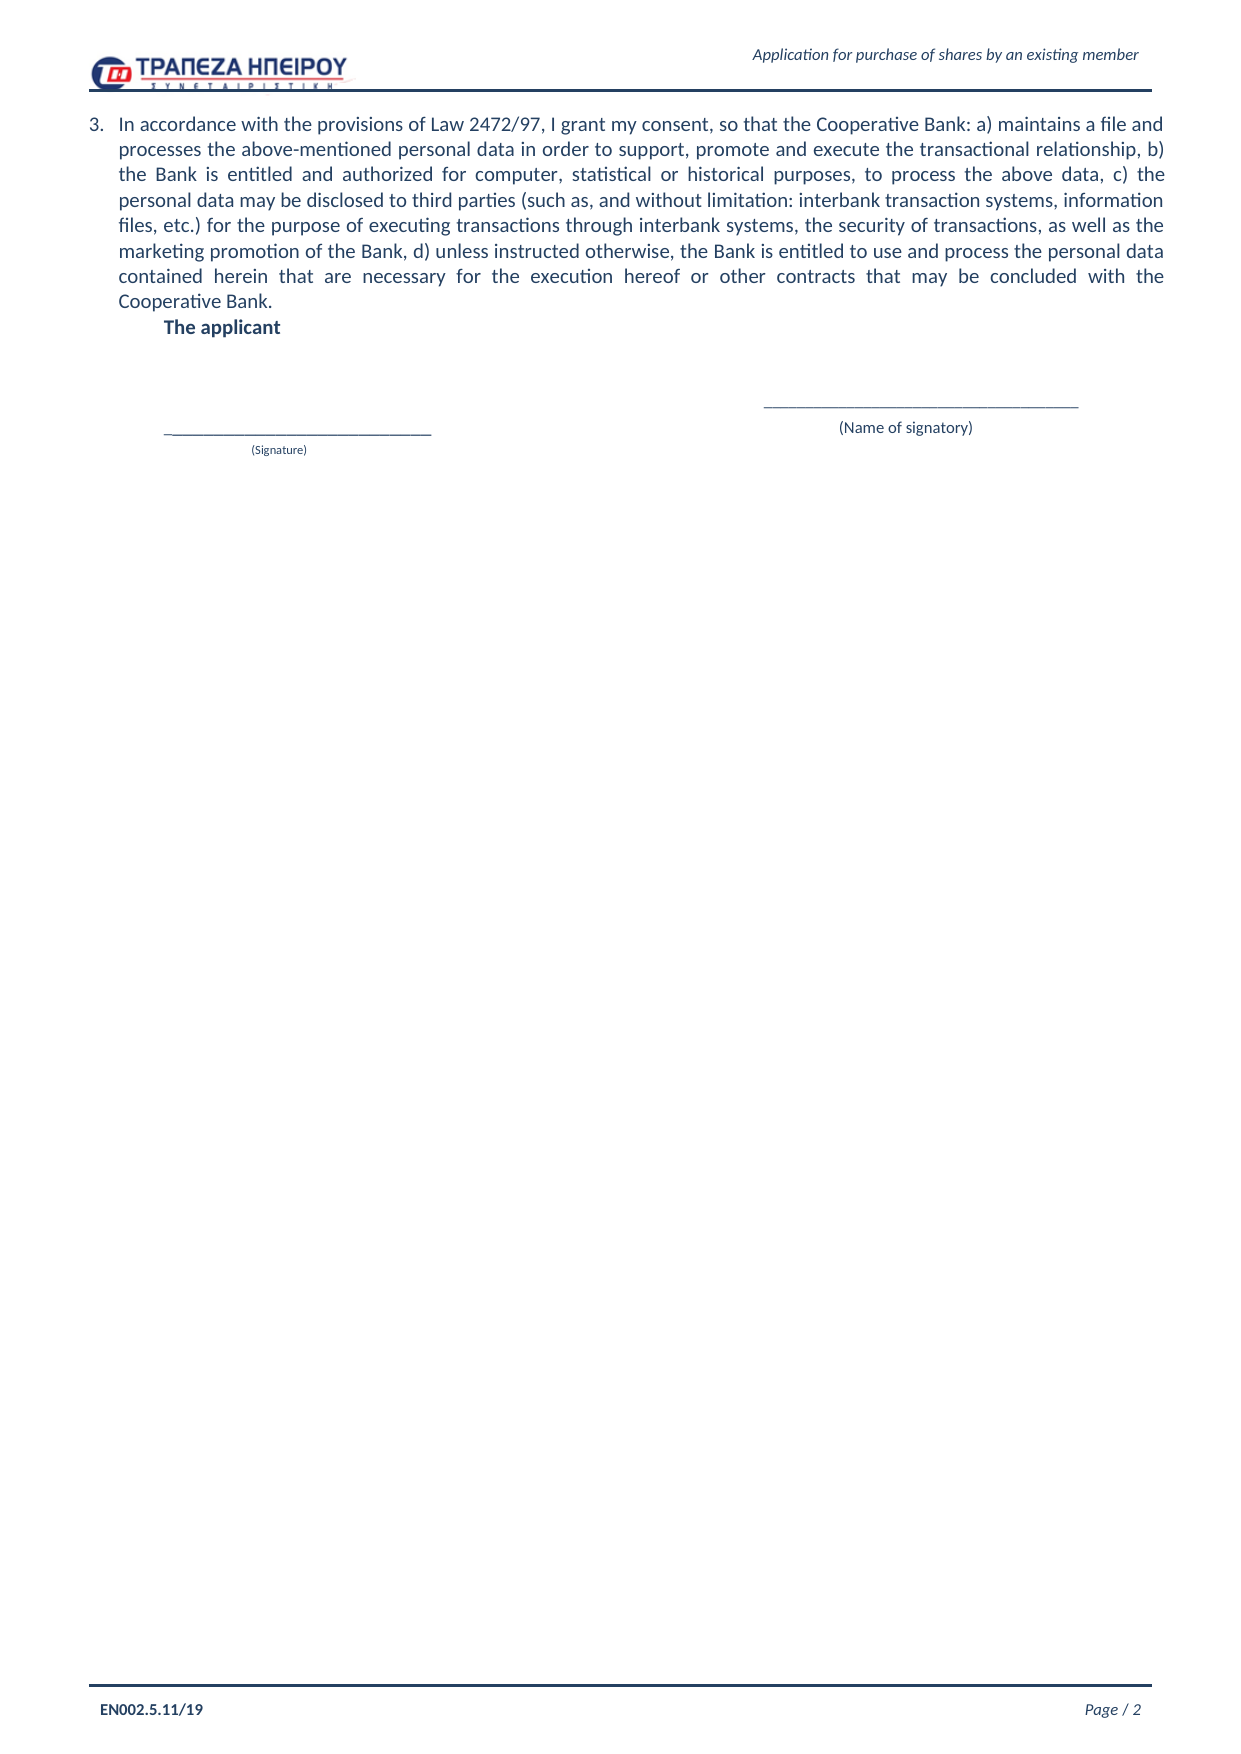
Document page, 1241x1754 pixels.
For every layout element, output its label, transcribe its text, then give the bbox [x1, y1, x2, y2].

list In accordance with the provisions of Law 2472/97, I grant my consent, so that the Cooperative Bank: a) maintains a file and processes the above-mentioned personal data in order to support, promote and execute the transactional relationship, b) the Bank is entitled and authorized for computer, statistical or historical purposes, to process the above data, c) the personal data may be disclosed to third parties (such as, and without limitation: interbank transaction systems, information files, etc.) for the purpose of executing transactions through interbank systems, the security of transactions, as well as the marketing promotion of the Bank, d) unless instructed otherwise, the Bank is entitled to use and process the personal data contained herein that are necessary for the execution hereof or other contracts that may be concluded with the Cooperative Bank. [89, 111, 1167, 314]
list __________________________ (Name of signatory) [164, 413, 1167, 439]
picture [82, 44, 357, 99]
list (Signature) [164, 442, 1167, 458]
list The applicant [164, 314, 1167, 339]
list ______________________________________ [164, 390, 1167, 410]
